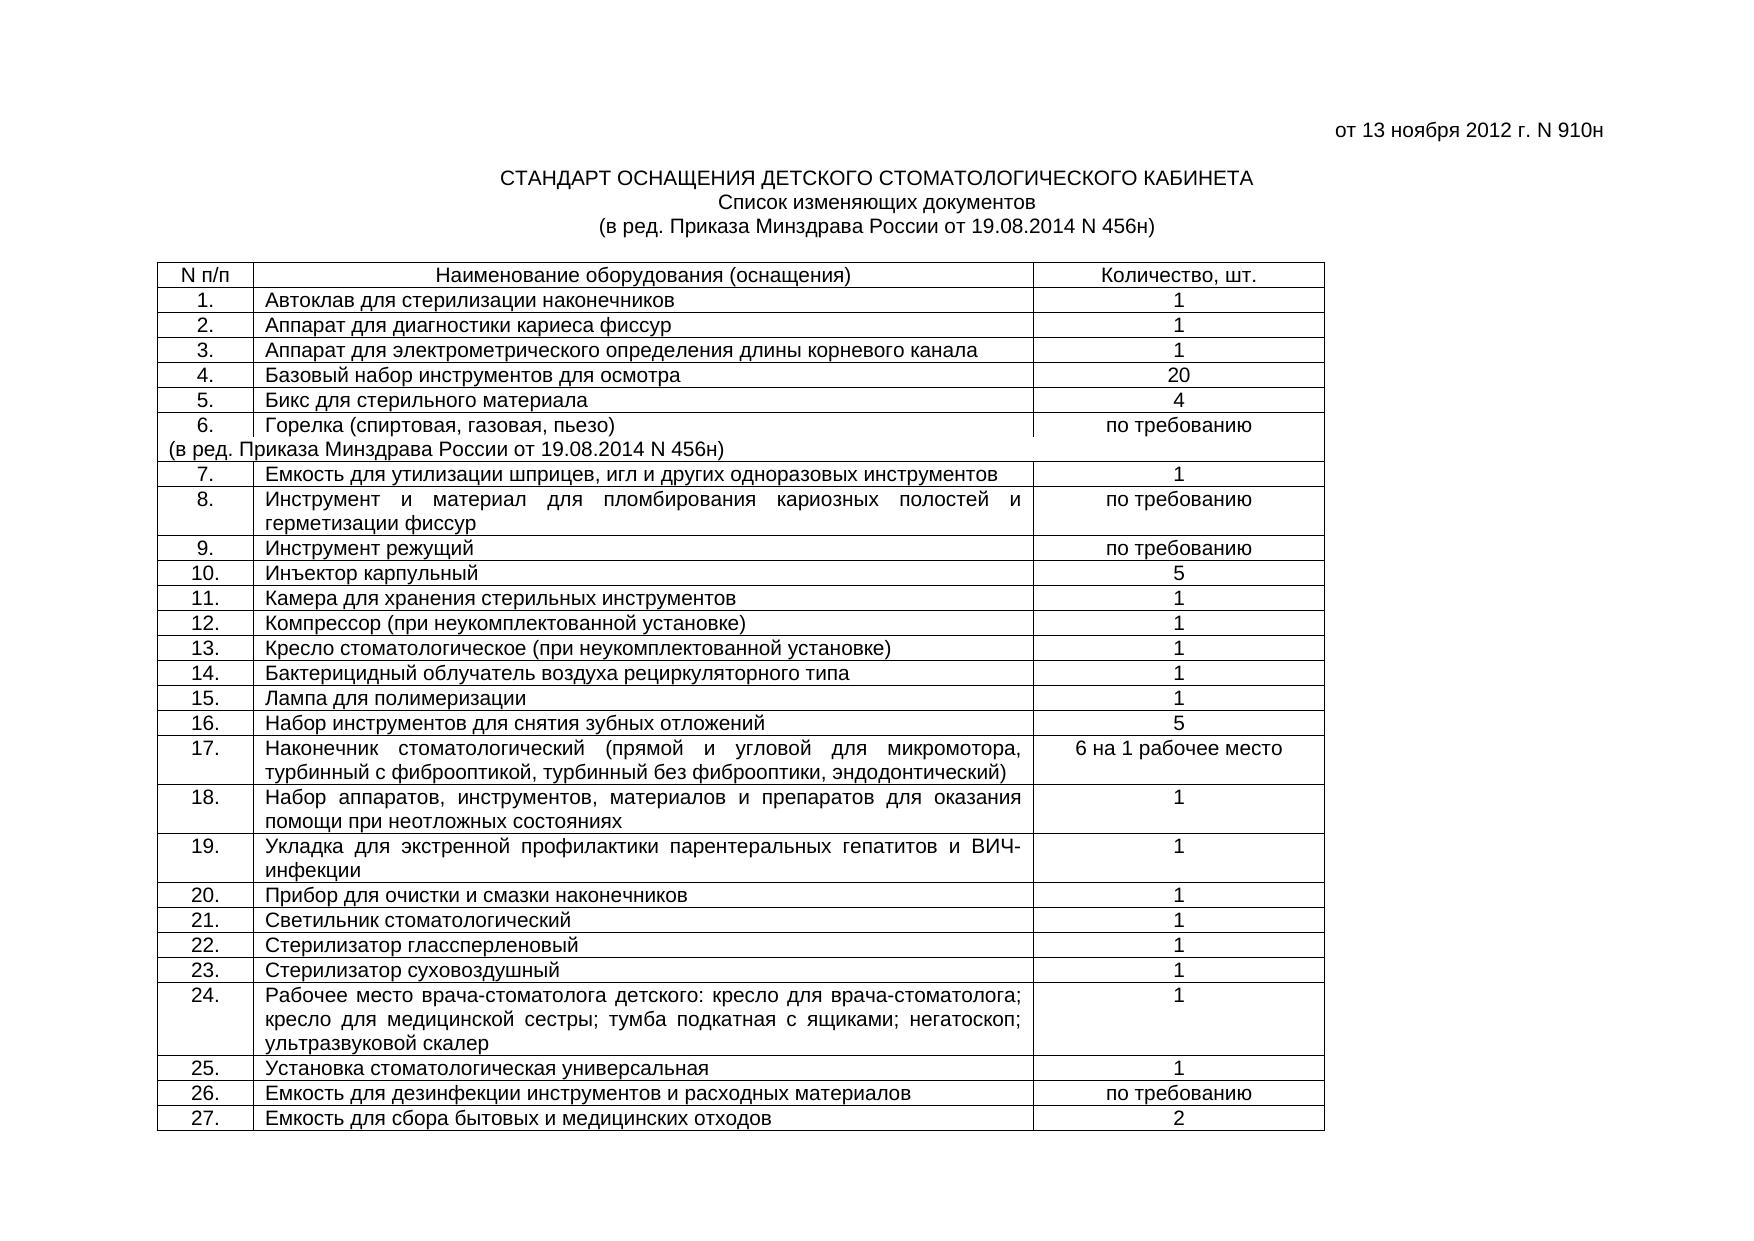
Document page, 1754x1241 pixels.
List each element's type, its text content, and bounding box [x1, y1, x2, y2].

table_cell 11. [158, 586, 253, 610]
table_cell Емкость для дезинфекции инструментов и расходных материалов [254, 1081, 1033, 1104]
table_cell 1 [1034, 1056, 1324, 1079]
table_cell Автоклав для стерилизации наконечников [254, 288, 1033, 312]
table_cell 1 [1034, 586, 1324, 610]
table_cell Базовый набор инструментов для осмотра [254, 363, 1033, 387]
table_cell 1 [1034, 313, 1324, 337]
text СТАНДАРТ ОСНАЩЕНИЯ ДЕТСКОГО СТОМАТОЛОГИЧЕСКОГО КАБИНЕТА [150, 166, 1604, 190]
table_cell Аппарат для электрометрического определения длины корневого канала [254, 338, 1033, 362]
table_cell 5. [158, 388, 253, 412]
table_cell Бикс для стерильного материала [254, 388, 1033, 412]
table_header Наименование оборудования (оснащения) [254, 263, 1033, 287]
table_cell 26. [158, 1081, 253, 1104]
table_cell 1 [1034, 636, 1324, 660]
table_cell по требованию [1034, 487, 1324, 535]
table_cell Стерилизатор суховоздушный [254, 958, 1033, 982]
table_cell 1 [1034, 611, 1324, 635]
table_cell 3. [158, 338, 253, 362]
table_cell Камера для хранения стерильных инструментов [254, 586, 1033, 610]
text от 13 ноября 2012 г. N 910н [150, 118, 1604, 142]
table_cell 8. [158, 487, 253, 535]
text Список изменяющих документов [150, 190, 1604, 214]
table_cell 14. [158, 661, 253, 685]
table_cell 9. [158, 536, 253, 560]
table_cell Инъектор карпульный [254, 561, 1033, 585]
table_header N п/п [158, 263, 253, 287]
table_cell 21. [158, 908, 253, 932]
table_cell Емкость для сбора бытовых и медицинских отходов [254, 1106, 1033, 1129]
table_cell 12. [158, 611, 253, 635]
table_cell 1 [1034, 933, 1324, 957]
table_cell Набор аппаратов, инструментов, материалов и препаратов для оказания помощи при неотложных состояниях [254, 785, 1033, 833]
table_cell 20 [1034, 363, 1324, 387]
table_cell 10. [158, 561, 253, 585]
table_cell 1 [1034, 288, 1324, 312]
table_cell 1 [1034, 785, 1324, 833]
table_cell Установка стоматологическая универсальная [254, 1056, 1033, 1079]
table_cell 1 [1034, 983, 1324, 1054]
table_cell Укладка для экстренной профилактики парентеральных гепатитов и ВИЧ-инфекции [254, 834, 1033, 882]
text (в ред. Приказа Минздрава России от 19.08.2014 N 456н) [150, 214, 1604, 238]
table_header Количество, шт. [1034, 263, 1324, 287]
table_cell Компрессор (при неукомплектованной установке) [254, 611, 1033, 635]
table_cell Аппарат для диагностики кариеса фиссур [254, 313, 1033, 337]
table_cell 1 [1034, 661, 1324, 685]
table_cell 1 [1034, 462, 1324, 486]
table_cell Стерилизатор глассперленовый [254, 933, 1033, 957]
table_cell 5 [1034, 711, 1324, 735]
table_cell 4. [158, 363, 253, 387]
table_cell 1 [1034, 908, 1324, 932]
table_cell 20. [158, 883, 253, 907]
table_cell по требованию [1034, 536, 1324, 560]
table_cell Емкость для утилизации шприцев, игл и других одноразовых инструментов [254, 462, 1033, 486]
table_cell Инструмент и материал для пломбирования кариозных полостей и герметизации фиссур [254, 487, 1033, 535]
table_cell по требованию [1034, 1081, 1324, 1104]
table_cell 1 [1034, 686, 1324, 710]
table_cell Прибор для очистки и смазки наконечников [254, 883, 1033, 907]
table_cell Кресло стоматологическое (при неукомплектованной установке) [254, 636, 1033, 660]
table_cell 25. [158, 1056, 253, 1079]
table_cell Лампа для полимеризации [254, 686, 1033, 710]
table_cell Горелка (спиртовая, газовая, пьезо) [254, 413, 1033, 437]
table_cell 19. [158, 834, 253, 882]
table_cell 1. [158, 288, 253, 312]
table_cell 2 [1034, 1106, 1324, 1129]
table_cell 1 [1034, 883, 1324, 907]
table_cell 4 [1034, 388, 1324, 412]
table_cell 22. [158, 933, 253, 957]
table_cell Бактерицидный облучатель воздуха рециркуляторного типа [254, 661, 1033, 685]
table_cell 6 на 1 рабочее место [1034, 736, 1324, 784]
table_cell (в ред. Приказа Минздрава России от 19.08.2014 N 456н) [158, 437, 1324, 461]
table_cell 5 [1034, 561, 1324, 585]
table_cell 13. [158, 636, 253, 660]
table_cell 23. [158, 958, 253, 982]
table_cell 27. [158, 1106, 253, 1129]
table_cell 1 [1034, 834, 1324, 882]
table_cell 16. [158, 711, 253, 735]
table_cell 1 [1034, 958, 1324, 982]
table_cell 17. [158, 736, 253, 784]
table_cell 18. [158, 785, 253, 833]
table_cell 15. [158, 686, 253, 710]
table_cell Набор инструментов для снятия зубных отложений [254, 711, 1033, 735]
table_cell 24. [158, 983, 253, 1054]
table_cell Рабочее место врача-стоматолога детского: кресло для врача-стоматолога; кресло для медицинской сестры; тумба подкатная с ящиками; негатоскоп; ультразвуковой скалер [254, 983, 1033, 1054]
table_cell 2. [158, 313, 253, 337]
table_cell Светильник стоматологический [254, 908, 1033, 932]
table_cell 7. [158, 462, 253, 486]
table_cell 1 [1034, 338, 1324, 362]
table_cell Наконечник стоматологический (прямой и угловой для микромотора, турбинный с фиброоптикой, турбинный без фиброоптики, эндодонтический) [254, 736, 1033, 784]
table_cell Инструмент режущий [254, 536, 1033, 560]
table_cell 6. [158, 413, 253, 437]
table_cell по требованию [1034, 413, 1324, 437]
